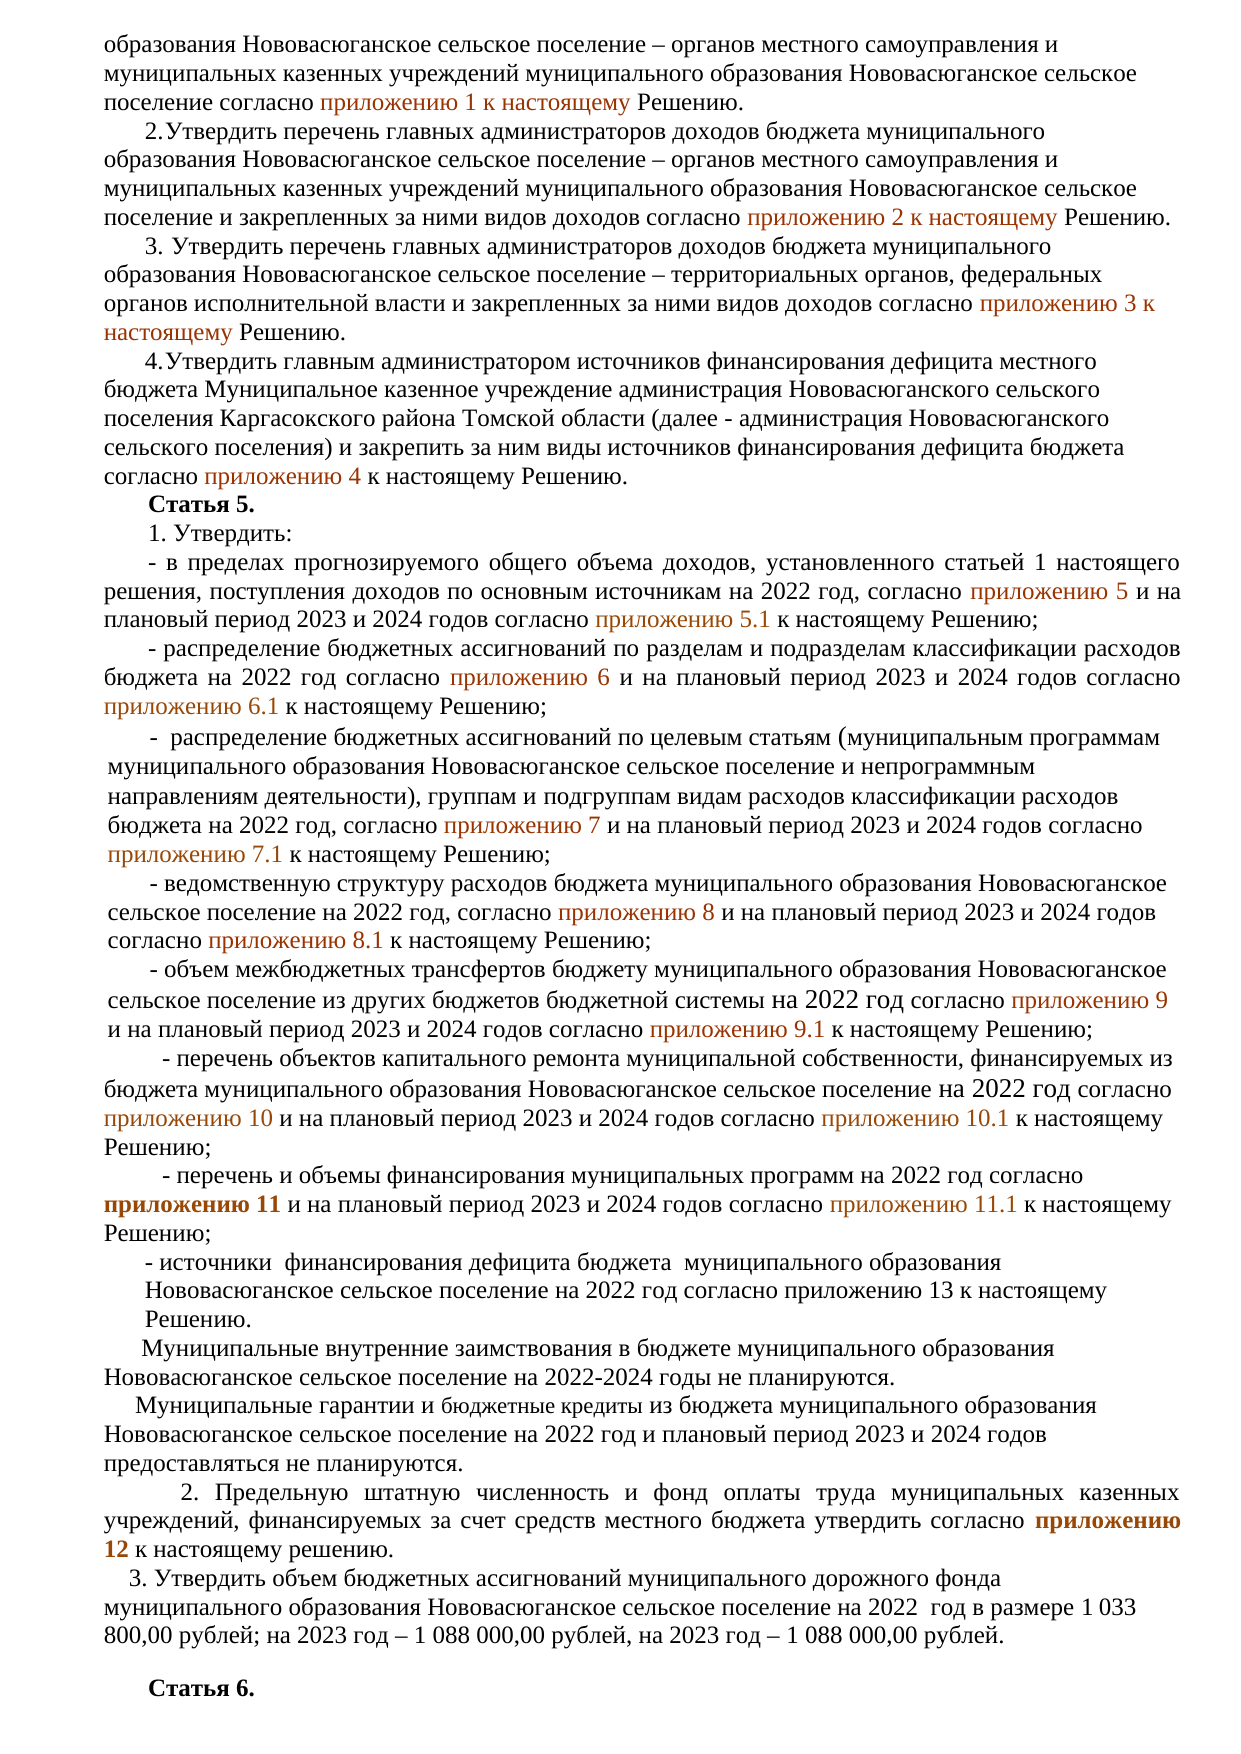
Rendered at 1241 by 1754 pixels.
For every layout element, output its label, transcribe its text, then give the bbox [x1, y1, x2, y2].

text Муниципальные гарантии и бюджетные кредиты из бюджета муниципального образования Нововасюганское сельское поселение на 2022 год и плановый период 2023 и 2024 годов предоставляться не планируются. [103, 1390, 1181, 1477]
text - ведомственную структуру расходов бюджета муниципального образования Нововасюганское сельское поселение на 2022 год, согласно приложению 8 и на плановый период 2023 и 2024 годов согласно приложению 8.1 к настоящему Решению; [107, 868, 1180, 954]
list Утвердить перечень главных администраторов доходов бюджета муниципального образования Нововасюганское сельское поселение – территориальных органов, федеральных органов исполнительной власти и закрепленных за ними видов доходов согласно приложению 3 к настоящему Решению. [103, 231, 1177, 346]
text 2. Предельную штатную численность и фонд оплаты труда муниципальных казенных учреждений, финансируемых за счет средств местного бюджета утвердить согласно приложению 12 к настоящему решению. [103, 1477, 1181, 1563]
text Статья 5. [103, 489, 1181, 518]
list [103, 29, 1177, 116]
text - объем межбюджетных трансфертов бюджету муниципального образования Нововасюганское сельское поселение из других бюджетов бюджетной системы на 2022 год согласно приложению 9 и на плановый период 2023 и 2024 годов согласно приложению 9.1 к настоящему Решению; [107, 954, 1180, 1043]
text 3. Утвердить объем бюджетных ассигнований муниципального дорожного фонда муниципального образования Нововасюганское сельское поселение на 2022 год в размере 1 033 800,00 рублей; на 2023 год – 1 088 000,00 рублей, на 2023 год – 1 088 000,00 рублей. [103, 1563, 1181, 1649]
text Статья 6. [103, 1673, 1181, 1702]
text - распределение бюджетных ассигнований по разделам и подразделам классификации расходов бюджета на 2022 год согласно приложению 6 и на плановый период 2023 и 2024 годов согласно приложению 6.1 к настоящему Решению; [103, 633, 1181, 719]
text Муниципальные внутренние заимствования в бюджете муниципального образования Нововасюганское сельское поселение на 2022-2024 годы не планируются. [103, 1333, 1181, 1390]
text - перечень и объемы финансирования муниципальных программ на 2022 год согласно приложению 11 и на плановый период 2023 и 2024 годов согласно приложению 11.1 к настоящему Решению; [103, 1160, 1181, 1247]
text - распределение бюджетных ассигнований по целевым статьям (муниципальным программам муниципального образования Нововасюганское сельское поселение и непрограммным направлениям деятельности), группам и подгруппам видам расходов классификации расходов бюджета на 2022 год, согласно приложению 7 и на плановый период 2023 и 2024 годов согласно приложению 7.1 к настоящему Решению; [107, 719, 1180, 868]
text - перечень объектов капитального ремонта муниципальной собственности, финансируемых из бюджета муниципального образования Нововасюганское сельское поселение на 2022 год согласно приложению 10 и на плановый период 2023 и 2024 годов согласно приложению 10.1 к настоящему Решению; [103, 1043, 1181, 1160]
list Утвердить главным администратором источников финансирования дефицита местного бюджета Муниципальное казенное учреждение администрация Нововасюганского сельского поселения Каргасокского района Томской области (далее - администрация Нововасюганского сельского поселения) и закрепить за ним виды источников финансирования дефицита бюджета согласно приложению 4 к настоящему Решению. [103, 346, 1177, 489]
list Утвердить перечень главных администраторов доходов бюджета муниципального образования Нововасюганское сельское поселение – органов местного самоуправления и муниципальных казенных учреждений муниципального образования Нововасюганское сельское поселение и закрепленных за ними видов доходов согласно приложению 2 к настоящему Решению. [103, 116, 1177, 231]
text - источники финансирования дефицита бюджета муниципального образования Нововасюганское сельское поселение на 2022 год согласно приложению 13 к настоящему Решению. [144, 1247, 1177, 1333]
text 1. Утвердить: [103, 518, 1181, 547]
text - в пределах прогнозируемого общего объема доходов, установленного статьей 1 настоящего решения, поступления доходов по основным источникам на 2022 год, согласно приложению 5 и на плановый период 2023 и 2024 годов согласно приложению 5.1 к настоящему Решению; [103, 547, 1181, 633]
